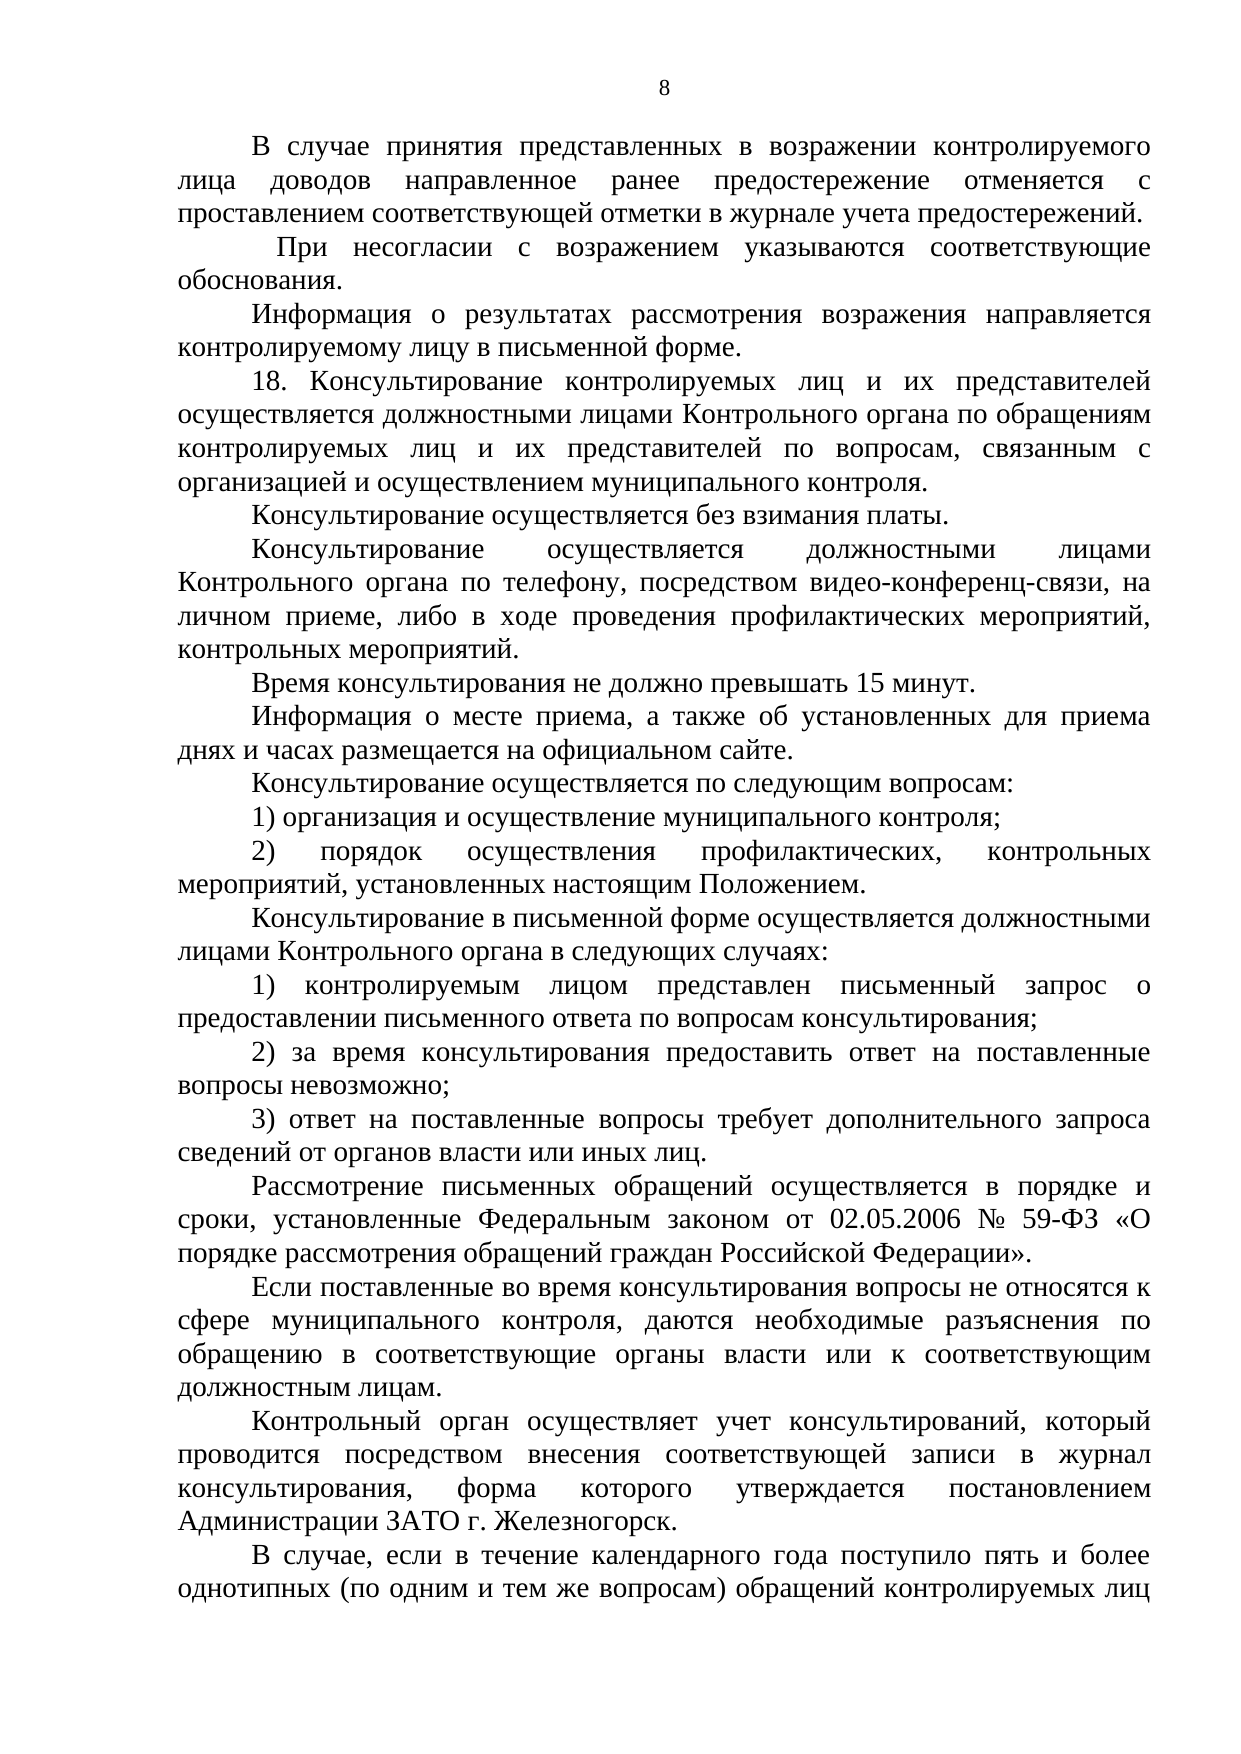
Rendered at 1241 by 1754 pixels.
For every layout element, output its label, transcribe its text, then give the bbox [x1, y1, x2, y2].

text Время консультирования не должно превышать 15 минут. [177, 665, 1152, 698]
text 2) за время консультирования предоставить ответ на поставленные вопросы невозможно; [177, 1034, 1152, 1101]
text При несогласии с возражением указываются соответствующие обоснования. [177, 229, 1152, 296]
text Рассмотрение письменных обращений осуществляется в порядке и сроки, установленные Федеральным законом от 02.05.2006 № 59-ФЗ «О порядке рассмотрения обращений граждан Российской Федерации». [177, 1168, 1152, 1269]
text Контрольный орган осуществляет учет консультирований, который проводится посредством внесения соответствующей записи в журнал консультирования, форма которого утверждается постановлением Администрации ЗАТО г. Железногорск. [177, 1403, 1152, 1537]
text В случае принятия представленных в возражении контролируемого лица доводов направленное ранее предостережение отменяется с проставлением соответствующей отметки в журнале учета предостережений. [177, 128, 1152, 229]
text Консультирование осуществляется без взимания платы. [177, 497, 1152, 531]
text Консультирование осуществляется должностными лицами Контрольного органа по телефону, посредством видео-конференц-связи, на личном приеме, либо в ходе проведения профилактических мероприятий, контрольных мероприятий. [177, 531, 1152, 665]
text Информация о месте приема, а также об установленных для приема днях и часах размещается на официальном сайте. [177, 698, 1152, 766]
text Консультирование осуществляется по следующим вопросам: [177, 766, 1152, 799]
text 18. Консультирование контролируемых лиц и их представителей осуществляется должностными лицами Контрольного органа по обращениям контролируемых лиц и их представителей по вопросам, связанным с организацией и осуществлением муниципального контроля. [177, 363, 1152, 497]
text Информация о результатах рассмотрения возражения направляется контролируемому лицу в письменной форме. [177, 296, 1152, 363]
text Если поставленные во время консультирования вопросы не относятся к сфере муниципального контроля, даются необходимые разъяснения по обращению в соответствующие органы власти или к соответствующим должностным лицам. [177, 1269, 1152, 1403]
text 3) ответ на поставленные вопросы требует дополнительного запроса сведений от органов власти или иных лиц. [177, 1101, 1152, 1168]
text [177, 1537, 1152, 1604]
text 2) порядок осуществления профилактических, контрольных мероприятий, установленных настоящим Положением. [177, 833, 1152, 900]
text 1) организация и осуществление муниципального контроля; [177, 799, 1152, 833]
text 1) контролируемым лицом представлен письменный запрос о предоставлении письменного ответа по вопросам консультирования; [177, 967, 1152, 1034]
text Консультирование в письменной форме осуществляется должностными лицами Контрольного органа в следующих случаях: [177, 900, 1152, 967]
